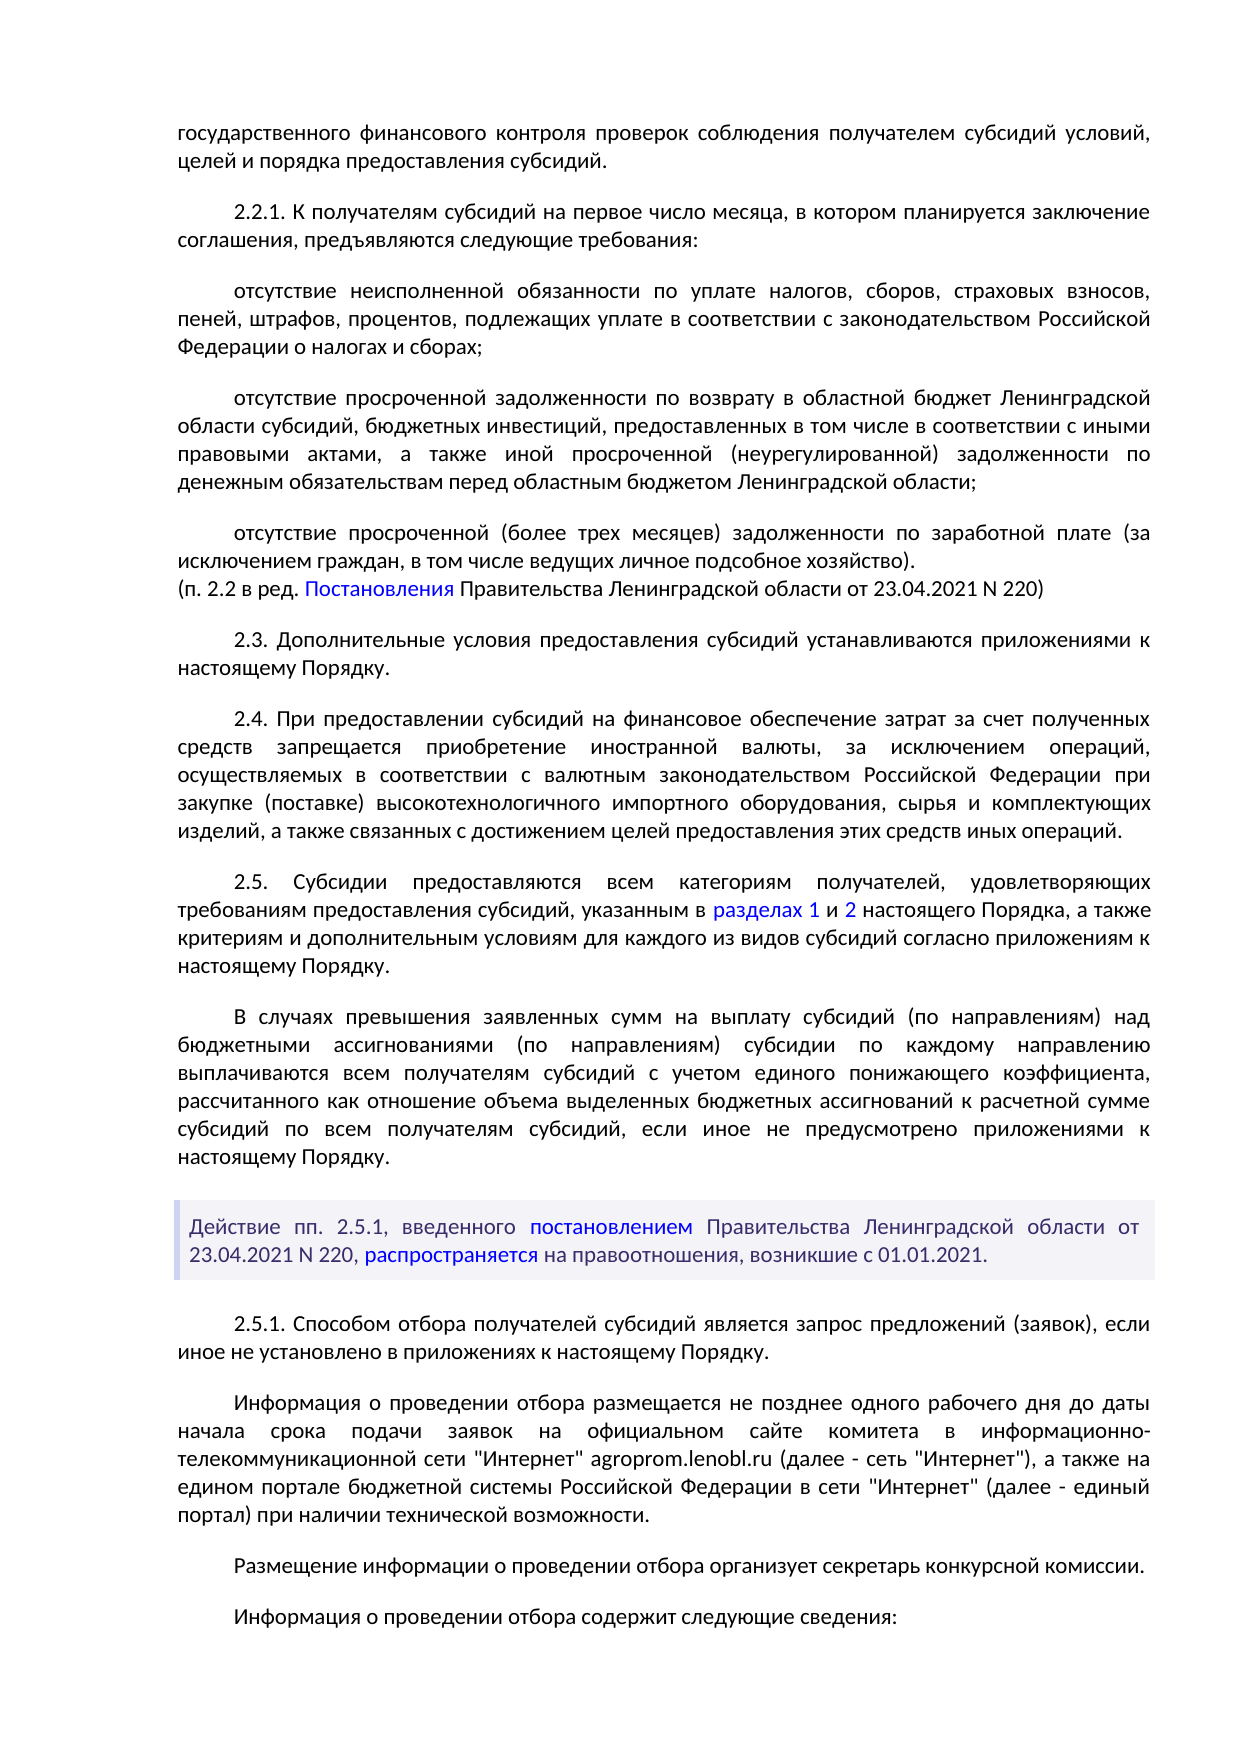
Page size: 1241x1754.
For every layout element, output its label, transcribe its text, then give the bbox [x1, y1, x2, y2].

text 2.4. При предоставлении субсидий на финансовое обеспечение затрат за счет полученных средств запрещается приобретение иностранной валюты, за исключением операций, осуществляемых в соответствии с валютным законодательством Российской Федерации при закупке (поставке) высокотехнологичного импортного оборудования, сырья и комплектующих изделий, а также связанных с достижением целей предоставления этих средств иных операций. [177, 704, 1152, 844]
text Информация о проведении отбора содержит следующие сведения: [177, 1602, 1152, 1630]
text отсутствие просроченной задолженности по возврату в областной бюджет Ленинградской области субсидий, бюджетных инвестиций, предоставленных в том числе в соответствии с иными правовыми актами, а также иной просроченной (неурегулированной) задолженности по денежным обязательствам перед областным бюджетом Ленинградской области; [177, 383, 1152, 495]
text (п. 2.2 в ред. Постановления Правительства Ленинградской области от 23.04.2021 N 220) [177, 574, 1152, 602]
text отсутствие неисполненной обязанности по уплате налогов, сборов, страховых взносов, пеней, штрафов, процентов, подлежащих уплате в соответствии с законодательством Российской Федерации о налогах и сборах; [177, 276, 1152, 360]
text В случаях превышения заявленных сумм на выплату субсидий (по направлениям) над бюджетными ассигнованиями (по направлениям) субсидии по каждому направлению выплачиваются всем получателям субсидий с учетом единого понижающего коэффициента, рассчитанного как отношение объема выделенных бюджетных ассигнований к расчетной сумме субсидий по всем получателям субсидий, если иное не предусмотрено приложениями к настоящему Порядку. [177, 1002, 1152, 1170]
text 2.5.1. Способом отбора получателей субсидий является запрос предложений (заявок), если иное не установлено в приложениях к настоящему Порядку. [177, 1309, 1152, 1365]
text Размещение информации о проведении отбора организует секретарь конкурсной комиссии. [177, 1551, 1152, 1579]
text отсутствие просроченной (более трех месяцев) задолженности по заработной плате (за исключением граждан, в том числе ведущих личное подсобное хозяйство). [177, 518, 1152, 574]
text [177, 118, 1152, 174]
text 2.5. Субсидии предоставляются всем категориям получателей, удовлетворяющих требованиям предоставления субсидий, указанным в разделах 1 и 2 настоящего Порядка, а также критериям и дополнительным условиям для каждого из видов субсидий согласно приложениям к настоящему Порядку. [177, 867, 1152, 979]
text 2.3. Дополнительные условия предоставления субсидий устанавливаются приложениями к настоящему Порядку. [177, 625, 1152, 681]
text 2.2.1. К получателям субсидий на первое число месяца, в котором планируется заключение соглашения, предъявляются следующие требования: [177, 197, 1152, 253]
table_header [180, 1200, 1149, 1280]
text Информация о проведении отбора размещается не позднее одного рабочего дня до даты начала срока подачи заявок на официальном сайте комитета в информационно-телекоммуникационной сети "Интернет" agroprom.lenobl.ru (далее - сеть "Интернет"), а также на едином портале бюджетной системы Российской Федерации в сети "Интернет" (далее - единый портал) при наличии технической возможности. [177, 1388, 1152, 1528]
